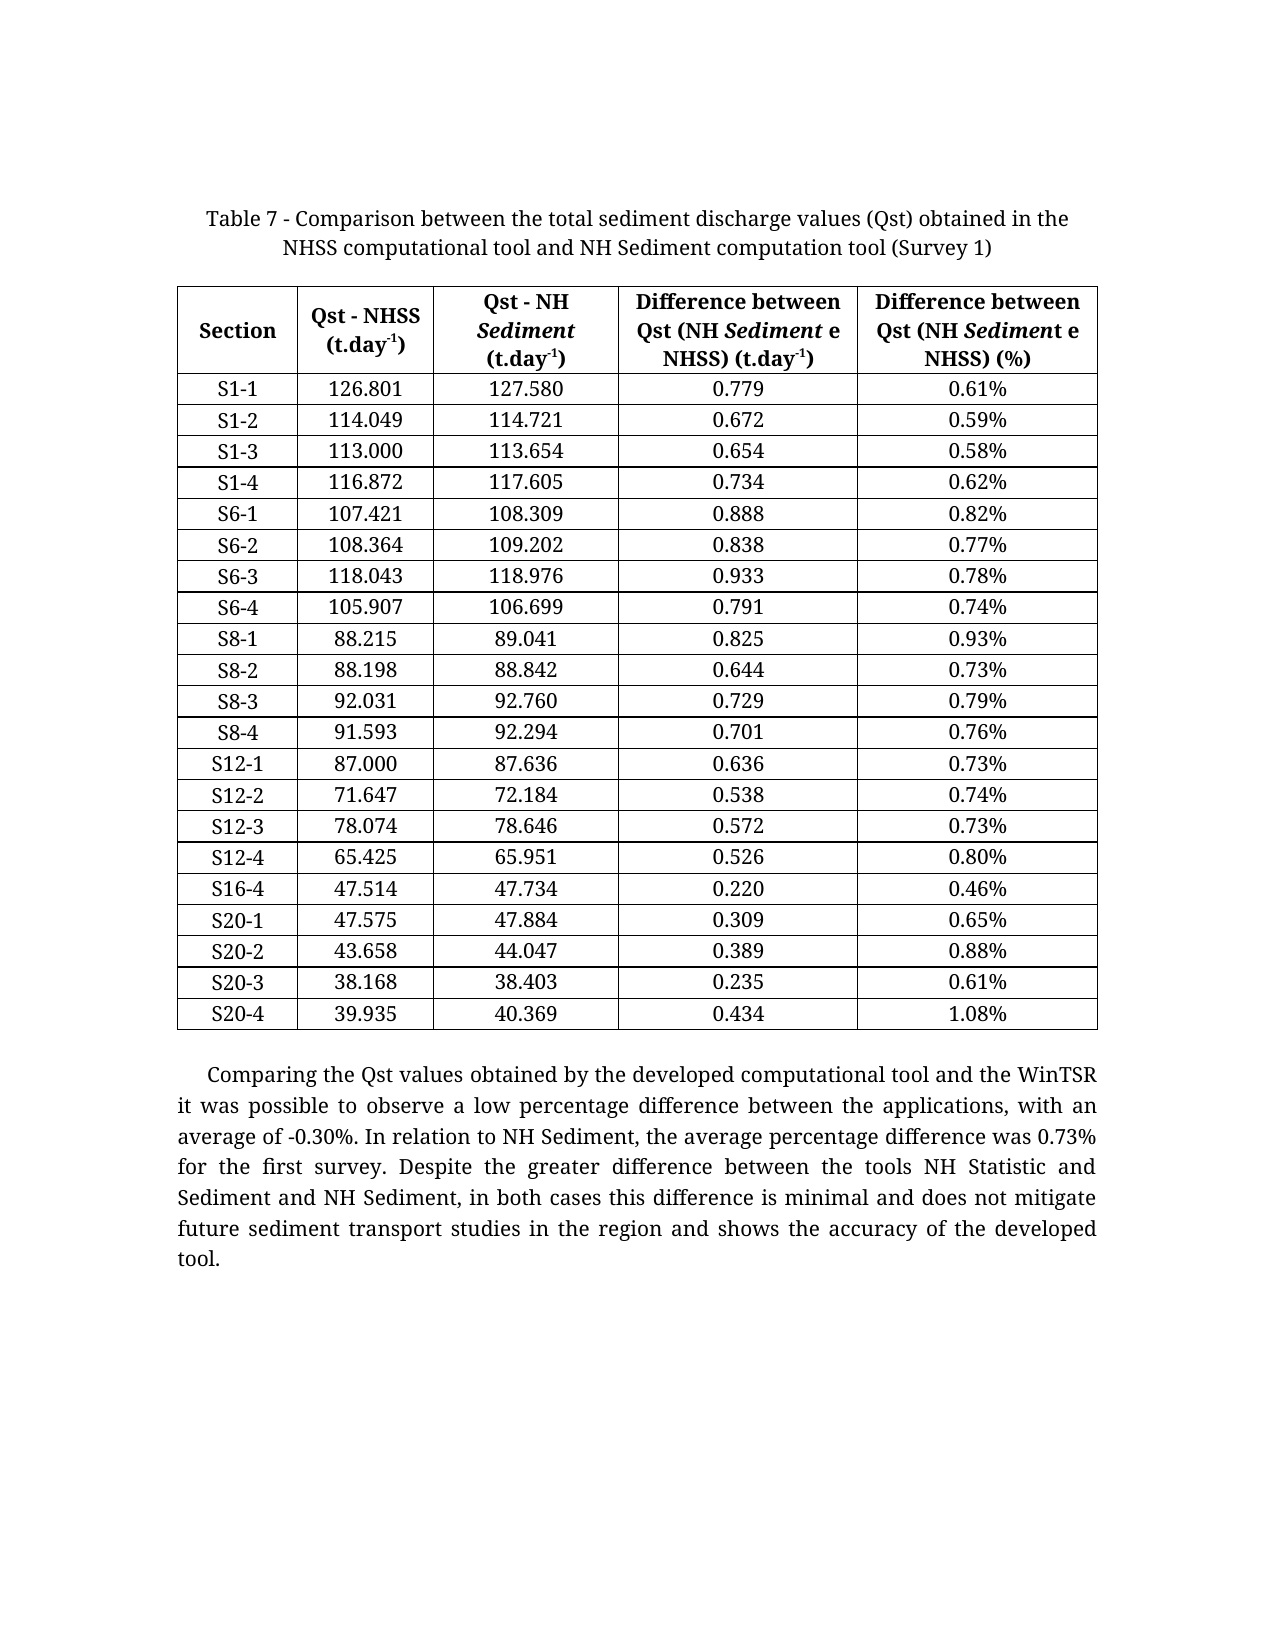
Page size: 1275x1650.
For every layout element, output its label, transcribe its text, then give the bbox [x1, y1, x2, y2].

table_cell 0.80% [858, 843, 1097, 873]
table_cell S20-4 [178, 999, 297, 1029]
table_cell 0.46% [858, 874, 1097, 904]
table_cell 109.202 [434, 530, 618, 560]
table_cell 0.825 [619, 624, 857, 654]
table_cell 0.78% [858, 561, 1097, 591]
table_cell 0.389 [619, 936, 857, 966]
table_cell 0.791 [619, 593, 857, 623]
table_cell 71.647 [298, 780, 433, 810]
table_cell 0.734 [619, 468, 857, 498]
table_cell 0.644 [619, 655, 857, 685]
table_cell 65.951 [434, 843, 618, 873]
table_cell 0.220 [619, 874, 857, 904]
table_header Qst - NHSS (t.day-1) [298, 287, 433, 373]
table_cell S20-3 [178, 968, 297, 998]
table_cell 0.74% [858, 780, 1097, 810]
table_cell 107.421 [298, 499, 433, 529]
table_cell 44.047 [434, 936, 618, 966]
table_cell 0.636 [619, 749, 857, 779]
table_cell 108.309 [434, 499, 618, 529]
text Comparing the Qst values ​​obtained by the developed computational tool and the WinTSR it was possible to observe a low percentage difference between the applications, with an average of -0.30%. In relation to NH Sediment, the average percentage difference was 0.73% for the first survey. Despite the greater difference between the tools NH Statistic and Sediment and NH Sediment, in both cases this difference is minimal and does not mitigate future sediment transport studies in the region and shows the accuracy of the developed tool. [177, 1061, 1098, 1273]
table_cell 0.933 [619, 561, 857, 591]
table_cell 117.605 [434, 468, 618, 498]
table_cell 0.838 [619, 530, 857, 560]
table_cell 113.654 [434, 436, 618, 466]
table_cell 118.976 [434, 561, 618, 591]
table_cell 89.041 [434, 624, 618, 654]
table_cell S20-2 [178, 936, 297, 966]
table_header Difference between Qst (NH Sediment e NHSS) (%) [858, 287, 1097, 373]
table_cell 105.907 [298, 593, 433, 623]
table_cell 0.779 [619, 374, 857, 404]
table_cell 0.309 [619, 905, 857, 935]
table_cell 72.184 [434, 780, 618, 810]
table_cell 0.235 [619, 968, 857, 998]
table_cell 1.08% [858, 999, 1097, 1029]
table_cell 65.425 [298, 843, 433, 873]
table_cell 39.935 [298, 999, 433, 1029]
table_cell 47.514 [298, 874, 433, 904]
table_cell S8-4 [178, 718, 297, 748]
table_cell 108.364 [298, 530, 433, 560]
table_cell S6-3 [178, 561, 297, 591]
text Table 7 - Comparison between the total sediment discharge values (Qst) obtained in the NHSS computational tool and NH Sediment computation tool (Survey 1) [177, 204, 1098, 261]
table_cell S1-3 [178, 436, 297, 466]
table_cell 0.434 [619, 999, 857, 1029]
table_cell 0.61% [858, 374, 1097, 404]
table_cell 0.73% [858, 811, 1097, 841]
table_cell 114.049 [298, 405, 433, 435]
table_cell 0.74% [858, 593, 1097, 623]
table_cell S8-2 [178, 655, 297, 685]
table_cell S1-2 [178, 405, 297, 435]
table_cell 38.168 [298, 968, 433, 998]
table_cell 88.215 [298, 624, 433, 654]
table_cell 0.82% [858, 499, 1097, 529]
table_cell 92.760 [434, 686, 618, 716]
table_cell 0.65% [858, 905, 1097, 935]
table_header Section [178, 287, 297, 373]
table_cell 78.074 [298, 811, 433, 841]
table_cell S8-3 [178, 686, 297, 716]
table_cell 47.884 [434, 905, 618, 935]
table_cell 126.801 [298, 374, 433, 404]
table_cell 88.198 [298, 655, 433, 685]
table_cell 47.575 [298, 905, 433, 935]
table_cell 0.77% [858, 530, 1097, 560]
table_cell 0.93% [858, 624, 1097, 654]
table_header Difference between Qst (NH Sediment e NHSS) (t.day-1) [619, 287, 857, 373]
table_cell S12-1 [178, 749, 297, 779]
table_cell 40.369 [434, 999, 618, 1029]
table_cell 0.59% [858, 405, 1097, 435]
table_cell 0.572 [619, 811, 857, 841]
table_cell 0.672 [619, 405, 857, 435]
table_cell 113.000 [298, 436, 433, 466]
table_cell 78.646 [434, 811, 618, 841]
table_cell 0.73% [858, 655, 1097, 685]
table_cell 114.721 [434, 405, 618, 435]
table_cell S12-2 [178, 780, 297, 810]
table_cell S6-2 [178, 530, 297, 560]
table_cell S12-4 [178, 843, 297, 873]
table_cell 106.699 [434, 593, 618, 623]
table_cell S6-1 [178, 499, 297, 529]
table_cell 0.61% [858, 968, 1097, 998]
table_cell S6-4 [178, 593, 297, 623]
table_cell 0.73% [858, 749, 1097, 779]
table_cell 0.526 [619, 843, 857, 873]
table_cell 0.62% [858, 468, 1097, 498]
table_cell 92.031 [298, 686, 433, 716]
table_cell 127.580 [434, 374, 618, 404]
table_cell 0.701 [619, 718, 857, 748]
table_cell S1-1 [178, 374, 297, 404]
table_cell 92.294 [434, 718, 618, 748]
table_cell S12-3 [178, 811, 297, 841]
table_cell 0.76% [858, 718, 1097, 748]
table_cell 87.636 [434, 749, 618, 779]
table_cell 0.79% [858, 686, 1097, 716]
table_cell 0.729 [619, 686, 857, 716]
table_cell 116.872 [298, 468, 433, 498]
table_cell S8-1 [178, 624, 297, 654]
table_cell 0.88% [858, 936, 1097, 966]
table_cell 0.888 [619, 499, 857, 529]
table_cell 38.403 [434, 968, 618, 998]
table_cell 118.043 [298, 561, 433, 591]
table_cell 43.658 [298, 936, 433, 966]
table_cell S20-1 [178, 905, 297, 935]
table_cell 0.654 [619, 436, 857, 466]
table_cell 87.000 [298, 749, 433, 779]
table_cell 0.538 [619, 780, 857, 810]
table_cell 47.734 [434, 874, 618, 904]
table_header Qst - NH Sediment (t.day-1) [434, 287, 618, 373]
table_cell 91.593 [298, 718, 433, 748]
table_cell S16-4 [178, 874, 297, 904]
table_cell S1-4 [178, 468, 297, 498]
table_cell 0.58% [858, 436, 1097, 466]
table_cell 88.842 [434, 655, 618, 685]
